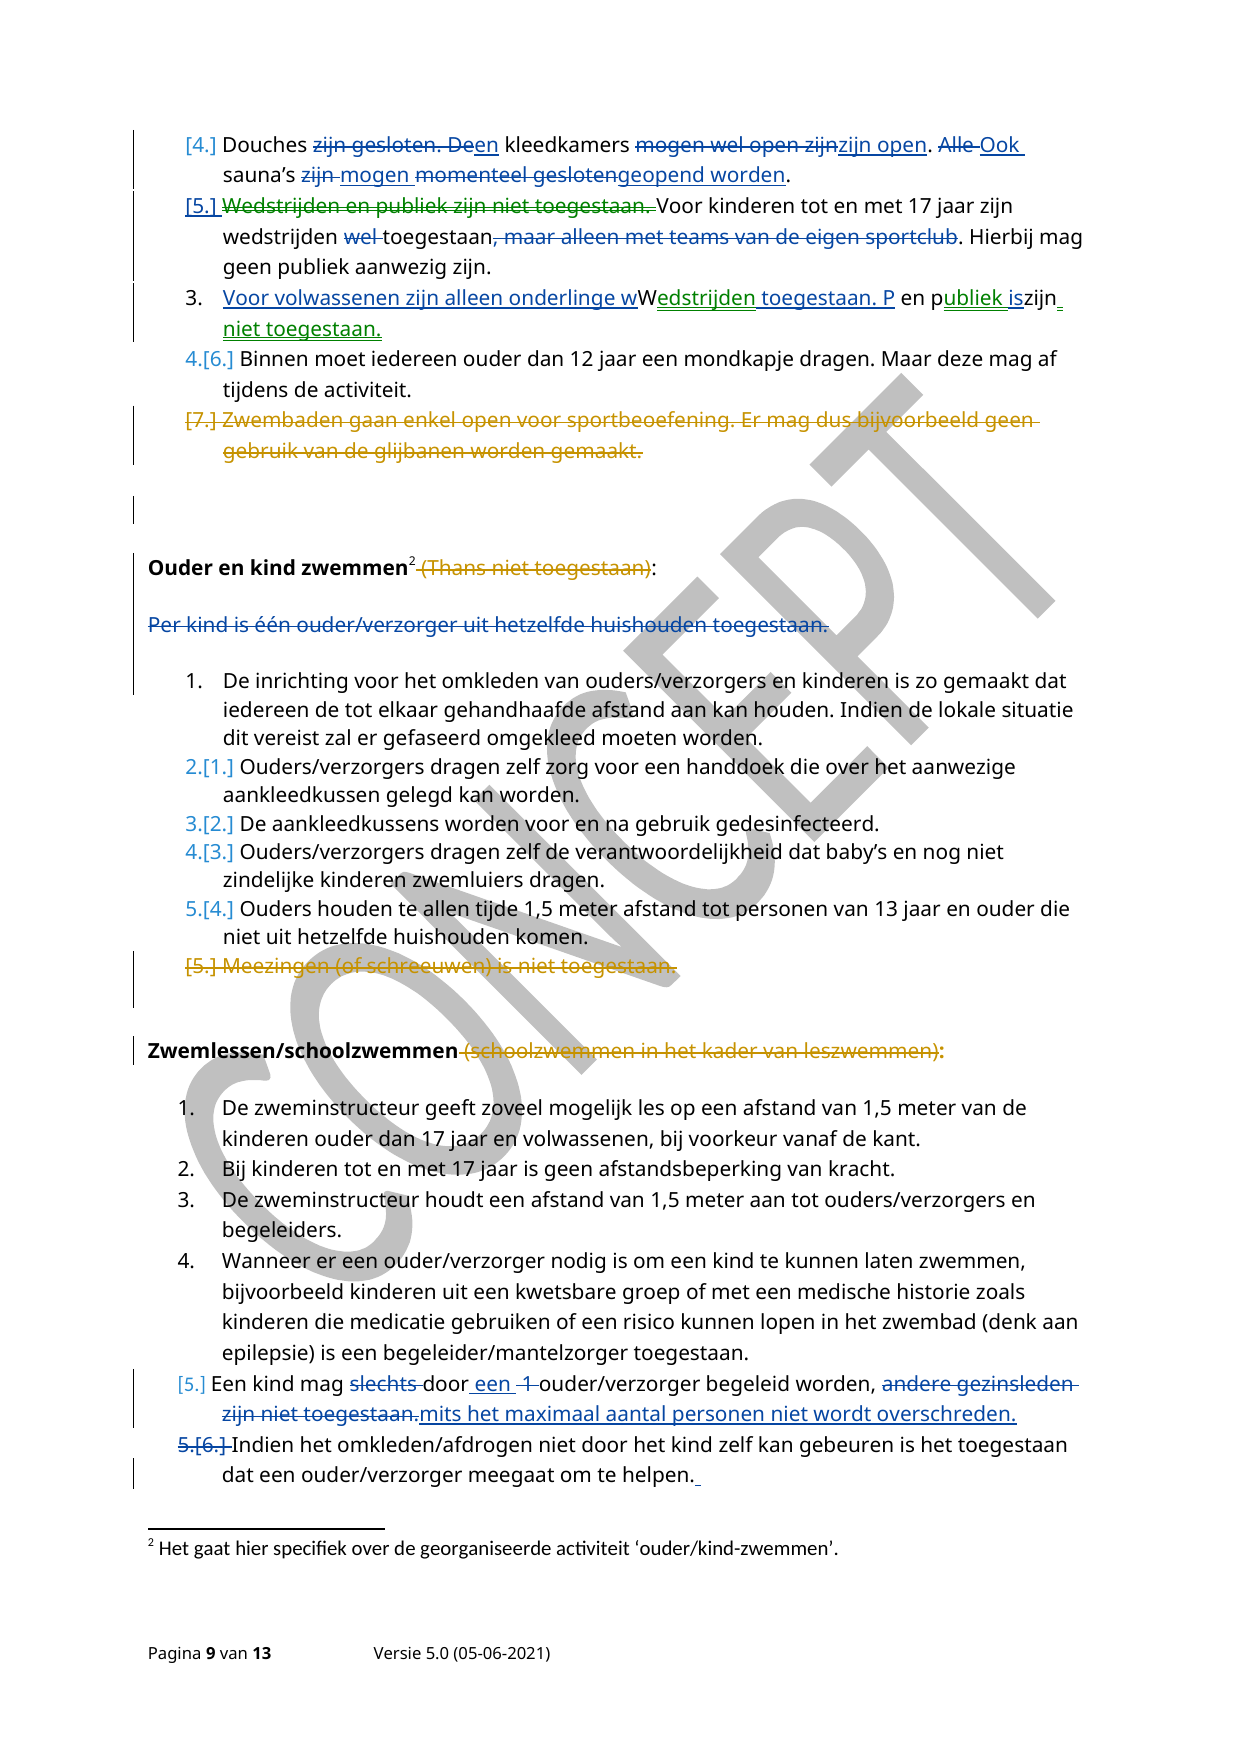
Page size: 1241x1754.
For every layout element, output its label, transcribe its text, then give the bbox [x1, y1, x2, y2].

list Een kind mag doorouder/verzorger begeleid worden, [177, 1369, 1092, 1428]
list Wanneer er een ouder/verzorger nodig is om een kind te kunnen laten zwemmen, bijvoorbeeld kinderen uit een kwetsbare groep of met een medische historie zoals kinderen die medicatie gebruiken of een risico kunnen lopen in het zwembad (denk aan epilepsie) is een begeleider/mantelzorger toegestaan. [177, 1246, 1092, 1367]
list Ouders/verzorgers dragen zelf de verantwoordelijkheid dat baby’s en nog niet zindelijke kinderen zwemluiers dragen. [185, 837, 1092, 894]
list De aankleedkussens worden voor en na gebruik gedesinfecteerd. [185, 809, 1092, 837]
list Indien het omkleden/afdrogen niet door het kind zelf kan gebeuren is het toegestaan dat een ouder/verzorger meegaat om te helpen. [177, 1430, 1092, 1489]
list De zweminstructeur geeft zoveel mogelijk les op een afstand van 1,5 meter van de kinderen ouder dan 17 jaar en volwassenen, bij voorkeur vanaf de kant. [177, 1093, 1092, 1152]
list De inrichting voor het omkleden van ouders/verzorgers en kinderen is zo gemaakt dat iedereen de tot elkaar gehandhaafde afstand aan kan houden. Indien de lokale situatie dit vereist zal er gefaseerd omgekleed moeten worden. [185, 667, 1092, 752]
text Zwemlessen/schoolzwemmen: [148, 1036, 1092, 1065]
list Binnen moet iedereen ouder dan 12 jaar een mondkapje dragen. Maar deze mag af tijdens de activiteit. [185, 344, 1092, 403]
list Douches kleedkamers . sauna’s . [185, 130, 1092, 189]
text Ouder en kind zwemmen: [148, 553, 1092, 581]
list Ouders/verzorgers dragen zelf zorg voor een handdoek die over het aanwezige aankleedkussen gelegd kan worden. [185, 752, 1092, 809]
list De zweminstructeur houdt een afstand van 1,5 meter aan tot ouders/verzorgers en begeleiders. [177, 1185, 1092, 1244]
list Bij kinderen tot en met 17 jaar is geen afstandsbeperking van kracht. [177, 1154, 1092, 1183]
list Ouders houden te allen tijde 1,5 meter afstand tot personen van 13 jaar en ouder die niet uit hetzelfde huishouden komen. [185, 894, 1092, 951]
list Voor kinderen tot en met 17 jaar zijn wedstrijden toegestaan. Hierbij mag geen publiek aanwezig zijn. [185, 191, 1092, 281]
